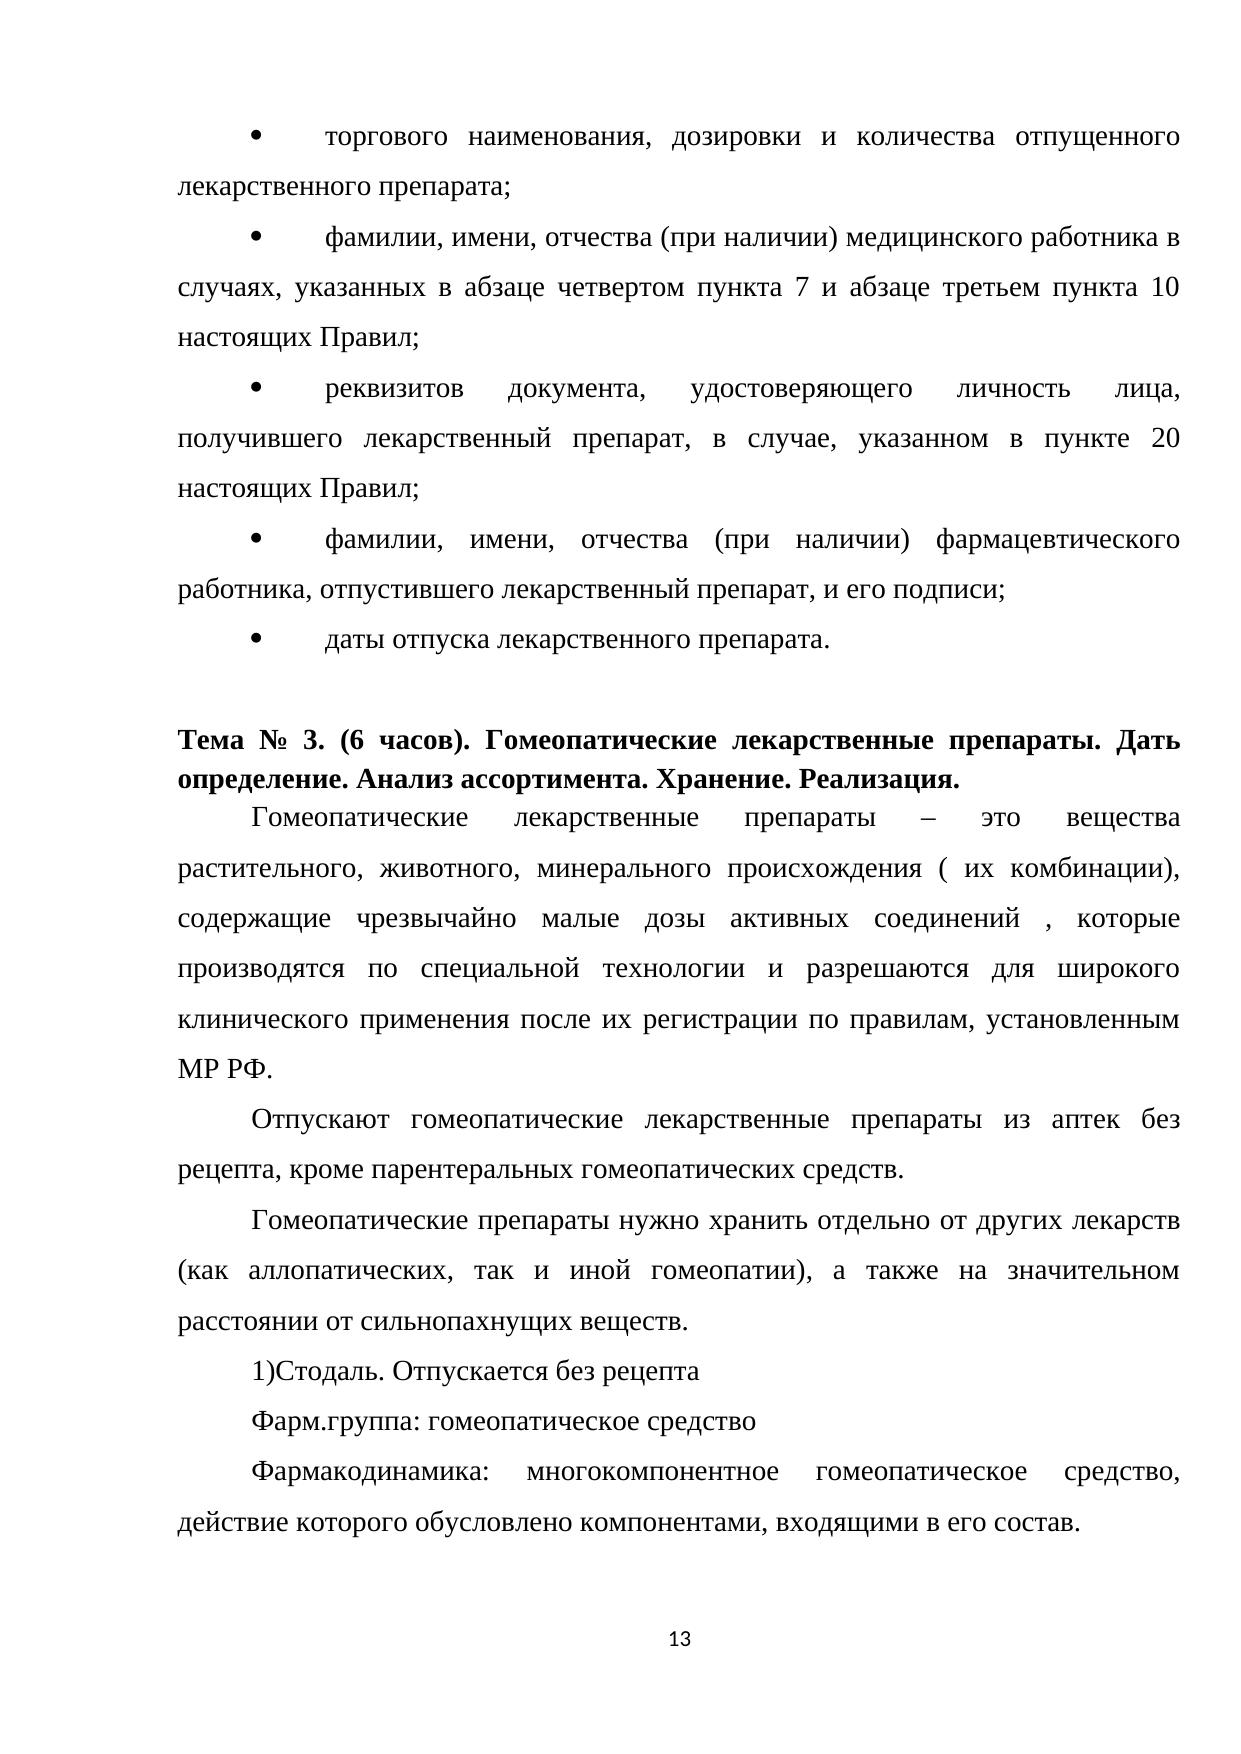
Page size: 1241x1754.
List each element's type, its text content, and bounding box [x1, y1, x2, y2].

text 1)Стодаль. Отпускается без рецепта [177, 1353, 1181, 1386]
list фамилии, имени, отчества (при наличии) медицинского работника в случаях, указанных в абзаце четвертом пункта 7 и абзаце третьем пункта 10 настоящих Правил; [177, 219, 1181, 353]
text Гомеопатические препараты нужно хранить отдельно от других лекарств (как аллопатических, так и иной гомеопатии), а также на значительном расстоянии от сильнопахнущих веществ. [177, 1202, 1181, 1336]
text Отпускают гомеопатические лекарственные препараты из аптек без рецепта, кроме парентеральных гомеопатических средств. [177, 1101, 1181, 1185]
list даты отпуска лекарственного препарата. [177, 622, 1181, 655]
list торгового наименования, дозировки и количества отпущенного лекарственного препарата; [177, 118, 1181, 202]
subtitle Тема № 3. (6 часов). Гомеопатические лекарственные препараты. Дать определение. Анализ ассортимента. Хранение. Реализация. [177, 722, 1181, 794]
list фамилии, имени, отчества (при наличии) фармацевтического работника, отпустившего лекарственный препарат, и его подписи; [177, 521, 1181, 605]
text Фармакодинамика: многокомпонентное гомеопатическое средство, действие которого обусловлено компонентами, входящими в его состав. [177, 1453, 1181, 1537]
text Фарм.группа: гомеопатическое средство [177, 1403, 1181, 1437]
text Гомеопатические лекарственные препараты – это вещества растительного, животного, минерального происхождения ( их комбинации), содержащие чрезвычайно малые дозы активных соединений , которые производятся по специальной технологии и разрешаются для широкого клинического применения после их регистрации по правилам, установленным МР РФ. [177, 799, 1181, 1084]
list реквизитов документа, удостоверяющего личность лица, получившего лекарственный препарат, в случае, указанном в пункте 20 настоящих Правил; [177, 370, 1181, 504]
